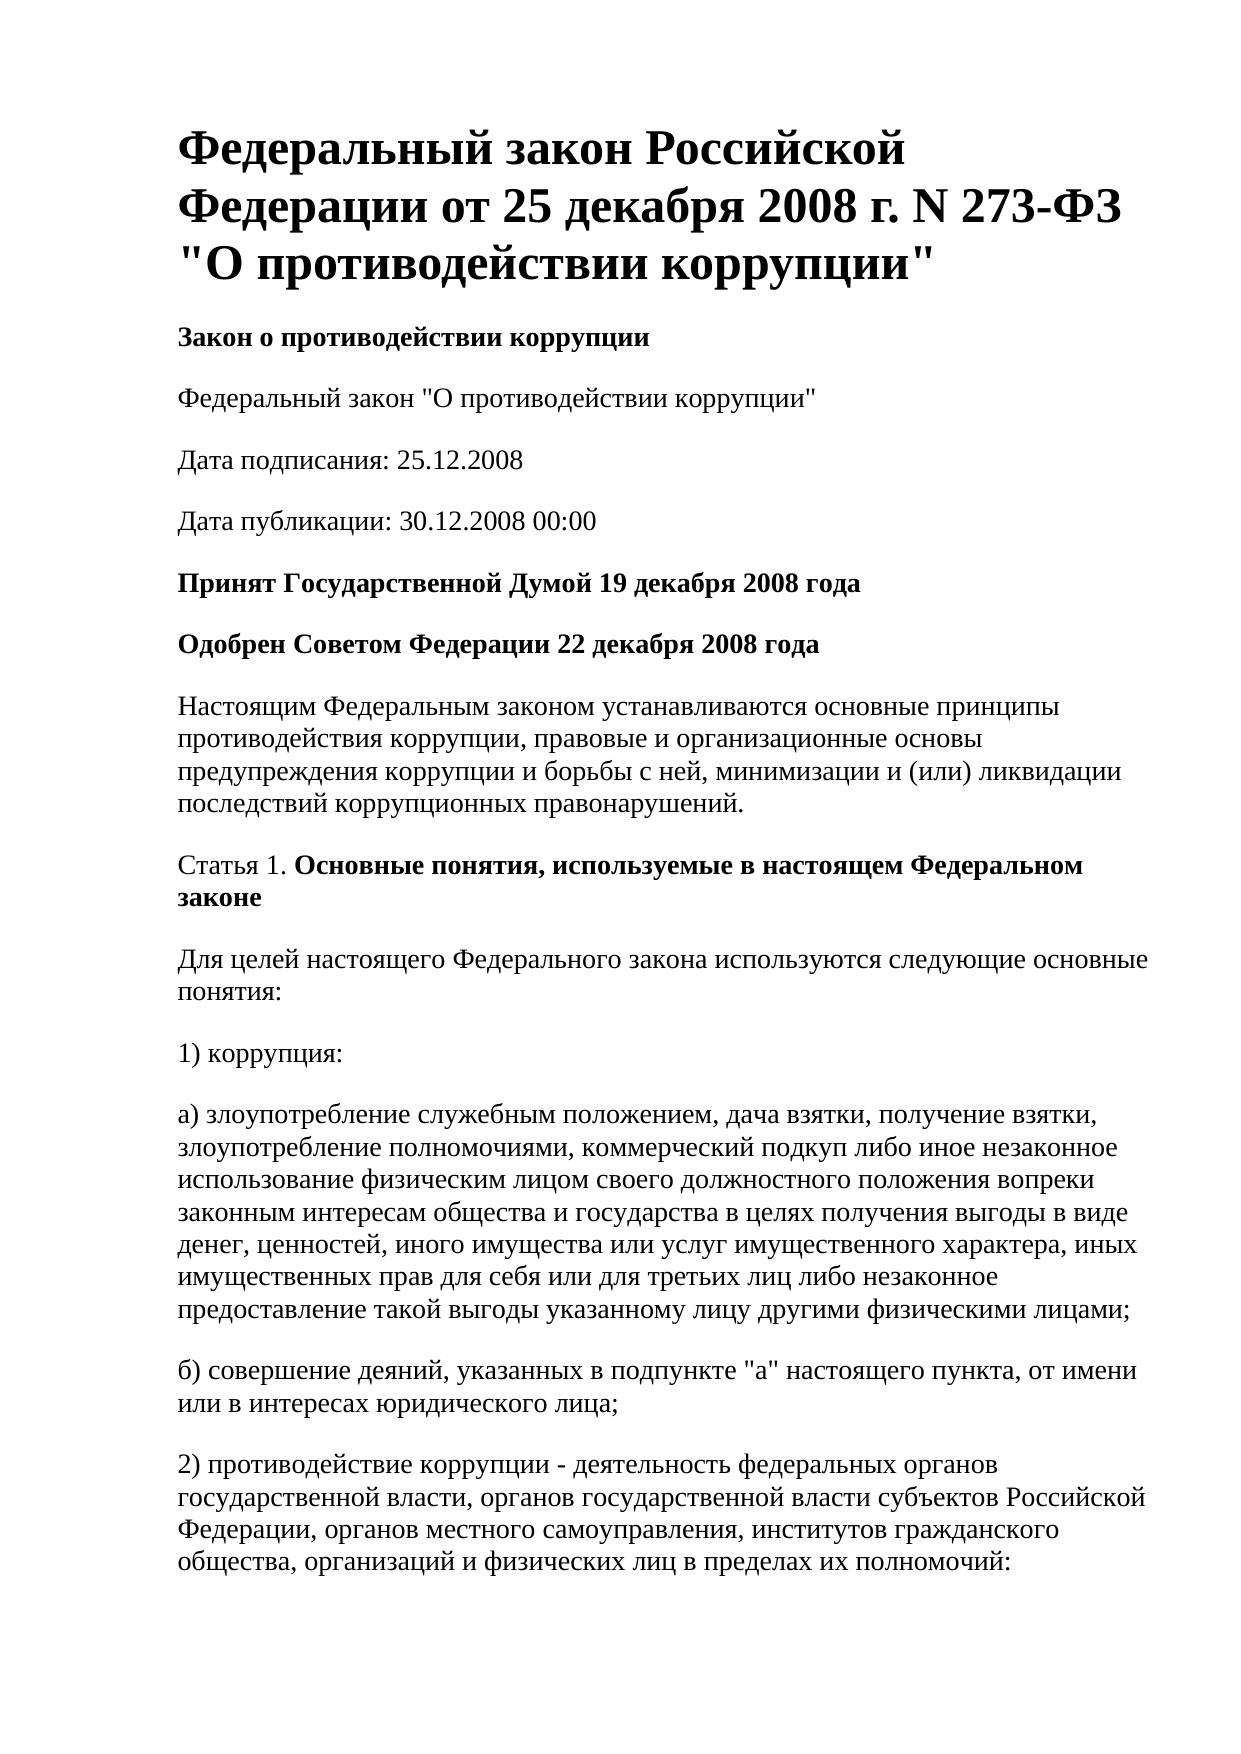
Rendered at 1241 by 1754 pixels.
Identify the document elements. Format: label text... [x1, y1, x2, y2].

text 1) коррупция: [177, 1036, 1152, 1068]
text 2) противодействие коррупции - деятельность федеральных органов государственной власти, органов государственной власти субъектов Российской Федерации, органов местного самоуправления, институтов гражданского общества, организаций и физических лиц в пределах их полномочий: [177, 1447, 1152, 1577]
text Дата подписания: 25.12.2008 [177, 443, 1152, 475]
text Федеральный закон Российской Федерации от 25 декабря 2008 г. N 273-ФЗ "О противодействии коррупции" [177, 118, 1152, 291]
text Закон о противодействии коррупции [177, 320, 1152, 352]
text Дата публикации: 30.12.2008 00:00 [177, 504, 1152, 537]
text Настоящим Федеральным законом устанавливаются основные принципы противодействия коррупции, правовые и организационные основы предупреждения коррупции и борьбы с ней, минимизации и (или) ликвидации последствий коррупционных правонарушений. [177, 689, 1152, 819]
text б) совершение деяний, указанных в подпункте "а" настоящего пункта, от имени или в интересах юридического лица; [177, 1353, 1152, 1418]
text Принят Государственной Думой 19 декабря 2008 года [177, 566, 1152, 598]
text Статья 1. Основные понятия, используемые в настоящем Федеральном законе [177, 848, 1152, 913]
text Федеральный закон "О противодействии коррупции" [177, 381, 1152, 414]
text Для целей настоящего Федерального закона используются следующие основные понятия: [177, 942, 1152, 1007]
text Одобрен Советом Федерации 22 декабря 2008 года [177, 628, 1152, 660]
text а) злоупотребление служебным положением, дача взятки, получение взятки, злоупотребление полномочиями, коммерческий подкуп либо иное незаконное использование физическим лицом своего должностного положения вопреки законным интересам общества и государства в целях получения выгоды в виде денег, ценностей, иного имущества или услуг имущественного характера, иных имущественных прав для себя или для третьих лиц либо незаконное предоставление такой выгоды указанному лицу другими физическими лицами; [177, 1097, 1152, 1324]
